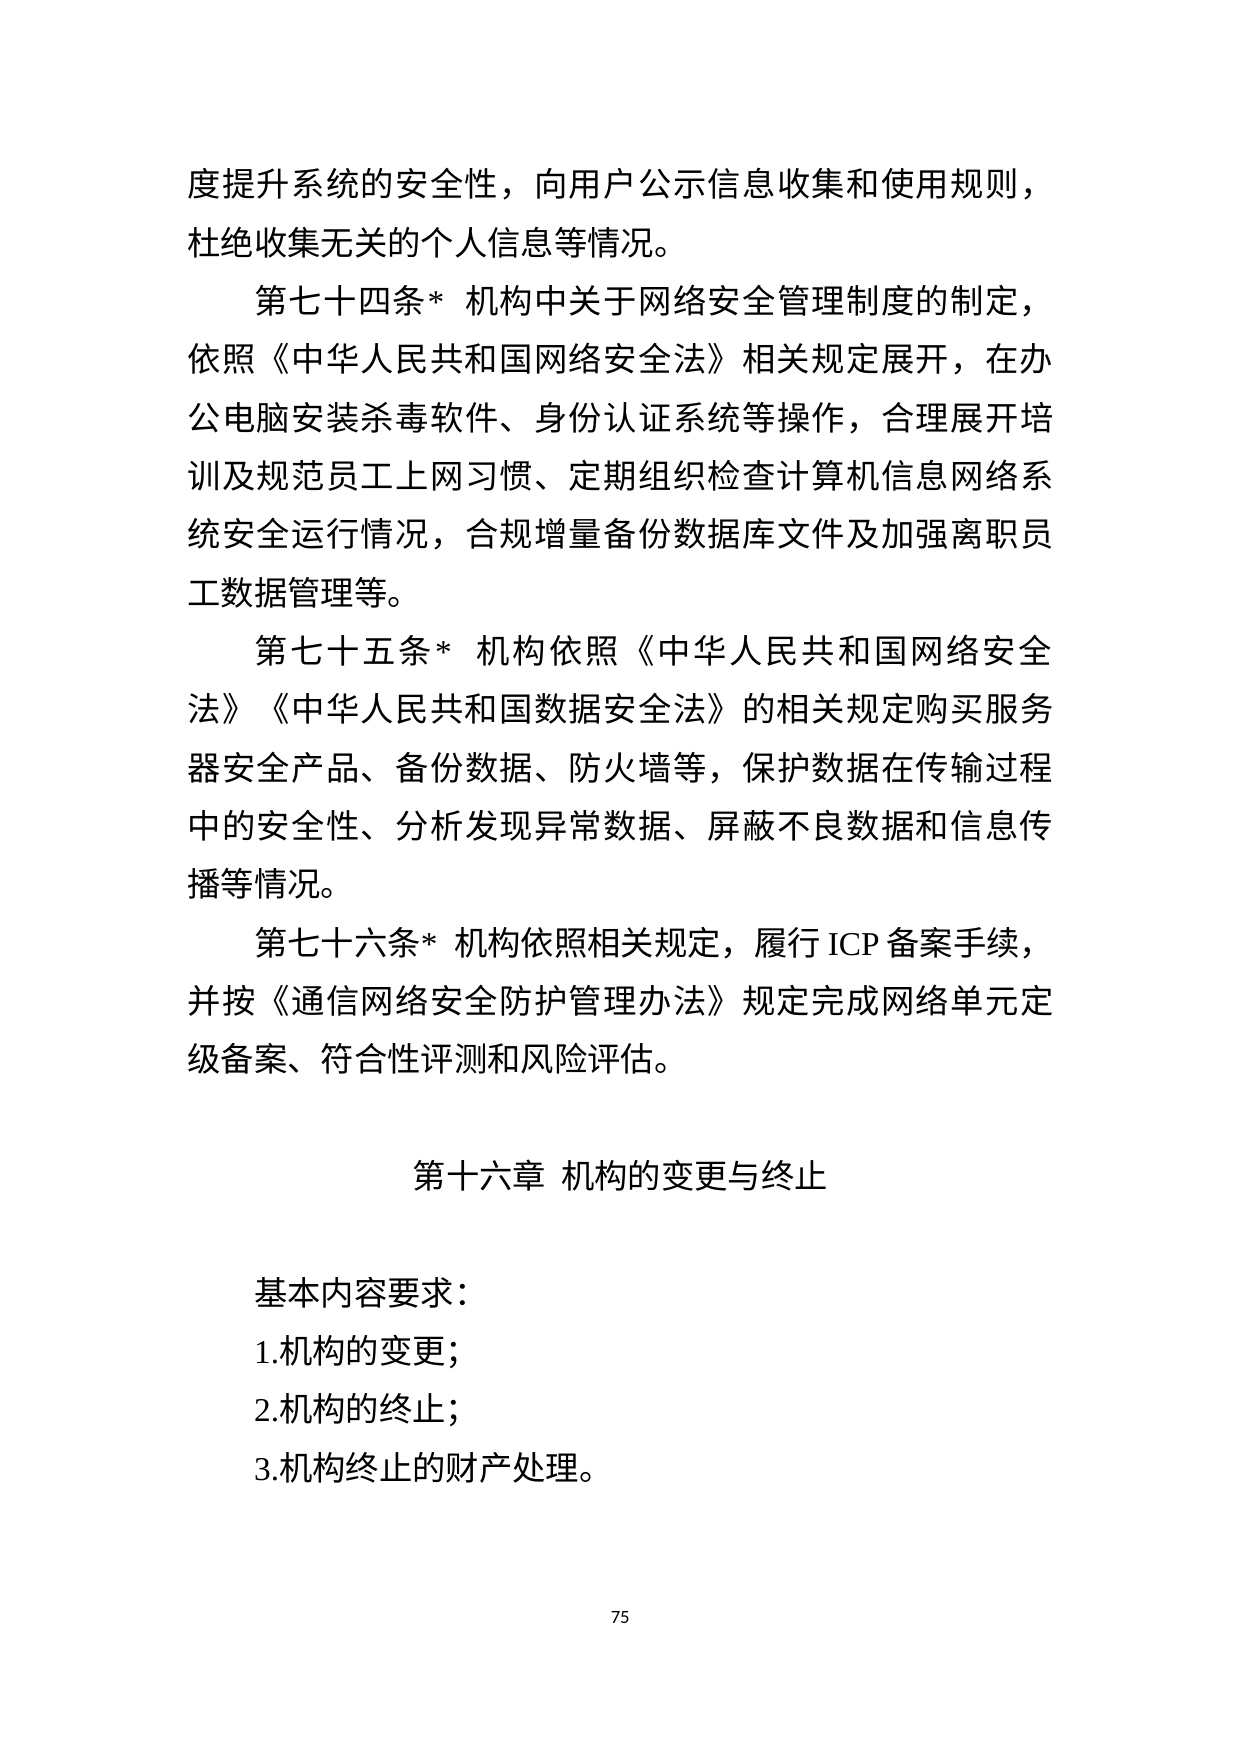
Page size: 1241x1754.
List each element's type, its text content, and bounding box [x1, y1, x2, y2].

text 第七十六条* 机构依照相关规定，履行ICP备案手续，并按《通信网络安全防护管理办法》规定完成网络单元定级备案、符合性评测和风险评估。 [187, 908, 1053, 1083]
text 1.机构的变更； [187, 1317, 1053, 1375]
text 3.机构终止的财产处理。 [187, 1433, 1053, 1492]
text 第七十五条* 机构依照《中华人民共和国网络安全法》《中华人民共和国数据安全法》的相关规定购买服务器安全产品、备份数据、防火墙等，保护数据在传输过程中的安全性、分析发现异常数据、屏蔽不良数据和信息传播等情况。 [187, 617, 1053, 908]
text 2.机构的终止； [187, 1375, 1053, 1433]
subtitle 第十六章 机构的变更与终止 [187, 1142, 1053, 1200]
text 基本内容要求： [187, 1258, 1053, 1317]
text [187, 150, 1053, 267]
text 第七十四条* 机构中关于网络安全管理制度的制定，依照《中华人民共和国网络安全法》相关规定展开，在办公电脑安装杀毒软件、身份认证系统等操作，合理展开培训及规范员工上网习惯、定期组织检查计算机信息网络系统安全运行情况，合规增量备份数据库文件及加强离职员工数据管理等。 [187, 267, 1053, 617]
